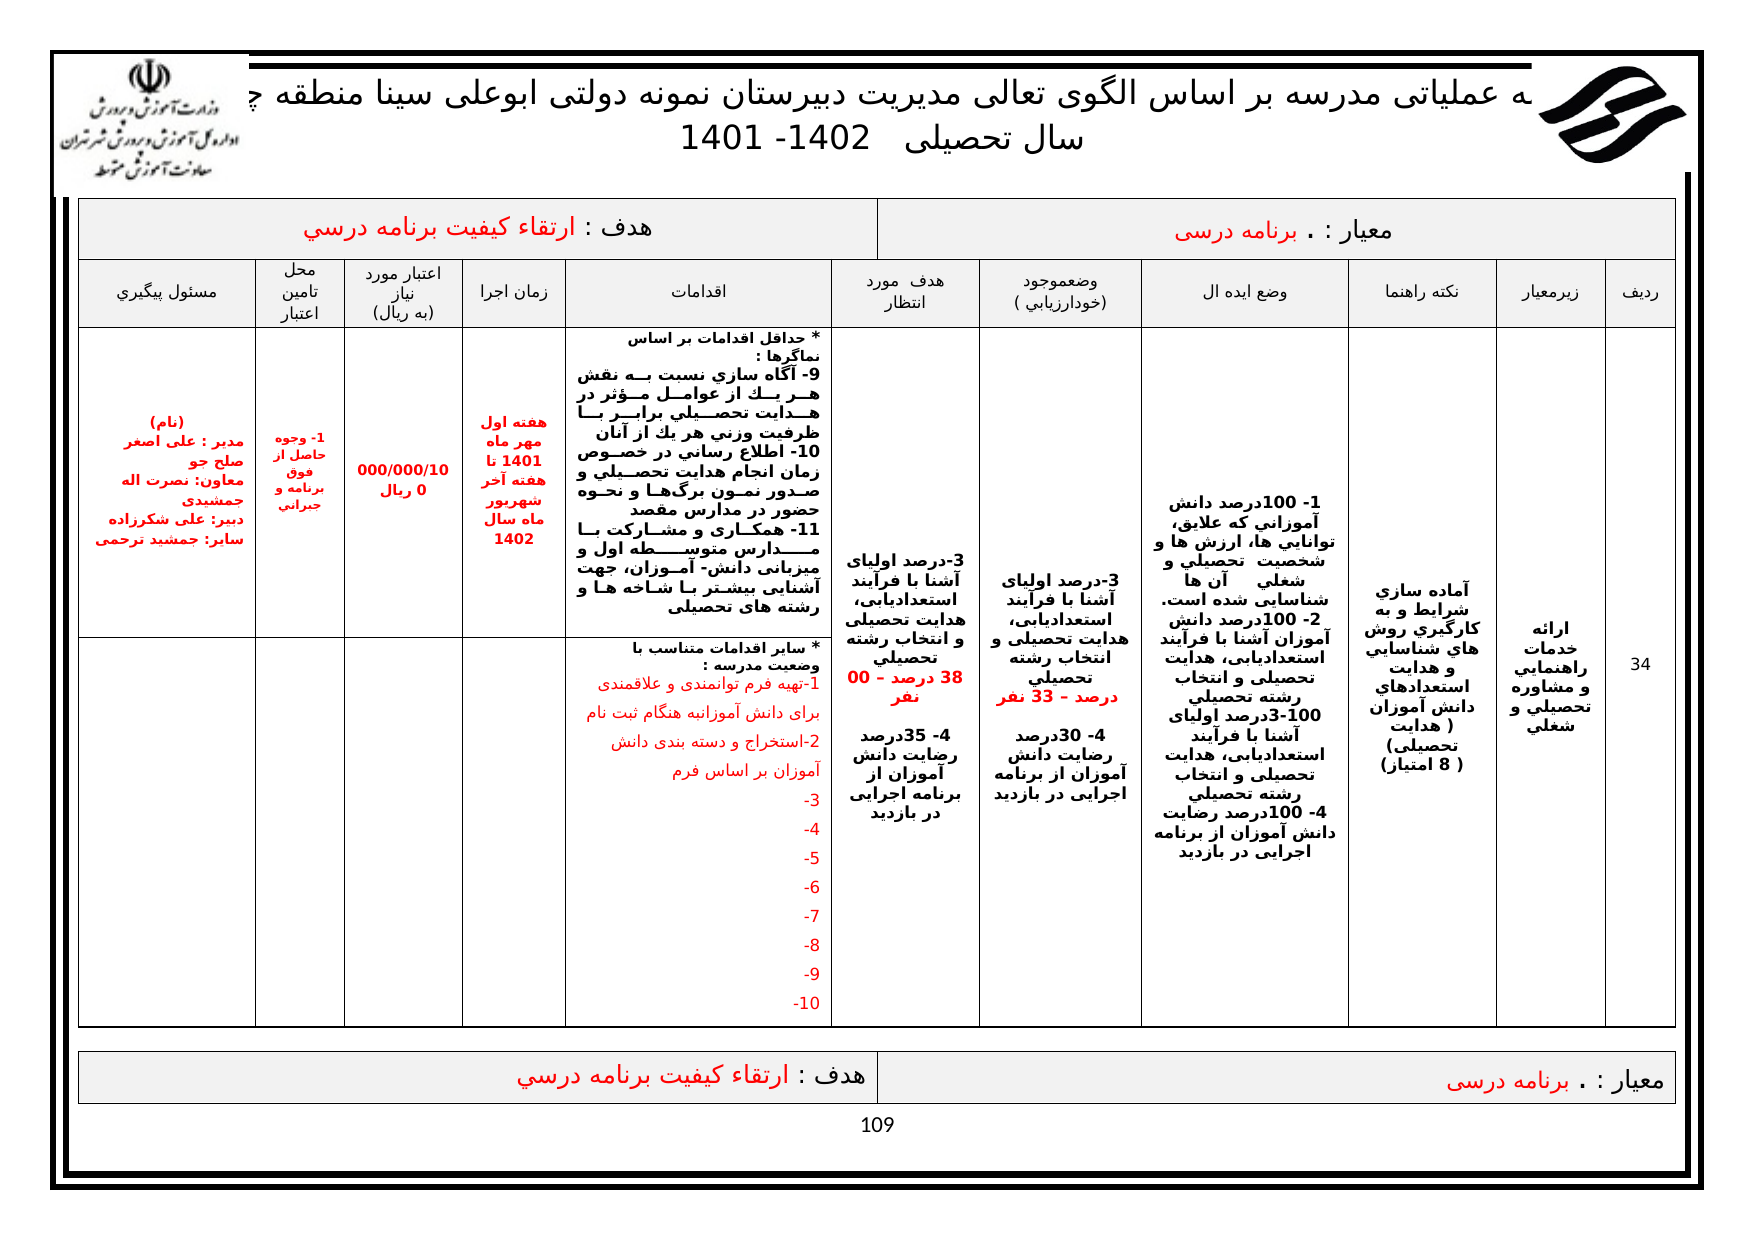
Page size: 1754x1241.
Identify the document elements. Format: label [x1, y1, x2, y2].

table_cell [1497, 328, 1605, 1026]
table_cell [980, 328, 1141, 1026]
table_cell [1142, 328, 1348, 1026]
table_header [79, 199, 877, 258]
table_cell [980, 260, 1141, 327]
picture [52, 54, 248, 194]
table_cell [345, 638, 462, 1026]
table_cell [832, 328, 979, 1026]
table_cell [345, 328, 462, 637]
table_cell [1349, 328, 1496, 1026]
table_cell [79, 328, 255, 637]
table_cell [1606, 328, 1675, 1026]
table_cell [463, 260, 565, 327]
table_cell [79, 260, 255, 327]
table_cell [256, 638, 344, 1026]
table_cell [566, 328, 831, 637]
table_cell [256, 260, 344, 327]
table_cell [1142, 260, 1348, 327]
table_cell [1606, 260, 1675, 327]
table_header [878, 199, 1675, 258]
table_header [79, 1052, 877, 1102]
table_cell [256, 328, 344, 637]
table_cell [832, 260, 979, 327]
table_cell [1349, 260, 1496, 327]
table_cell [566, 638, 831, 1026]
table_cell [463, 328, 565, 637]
picture [1530, 60, 1693, 171]
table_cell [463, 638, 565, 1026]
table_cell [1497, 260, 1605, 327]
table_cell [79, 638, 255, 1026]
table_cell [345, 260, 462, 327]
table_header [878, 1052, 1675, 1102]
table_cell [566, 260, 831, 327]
